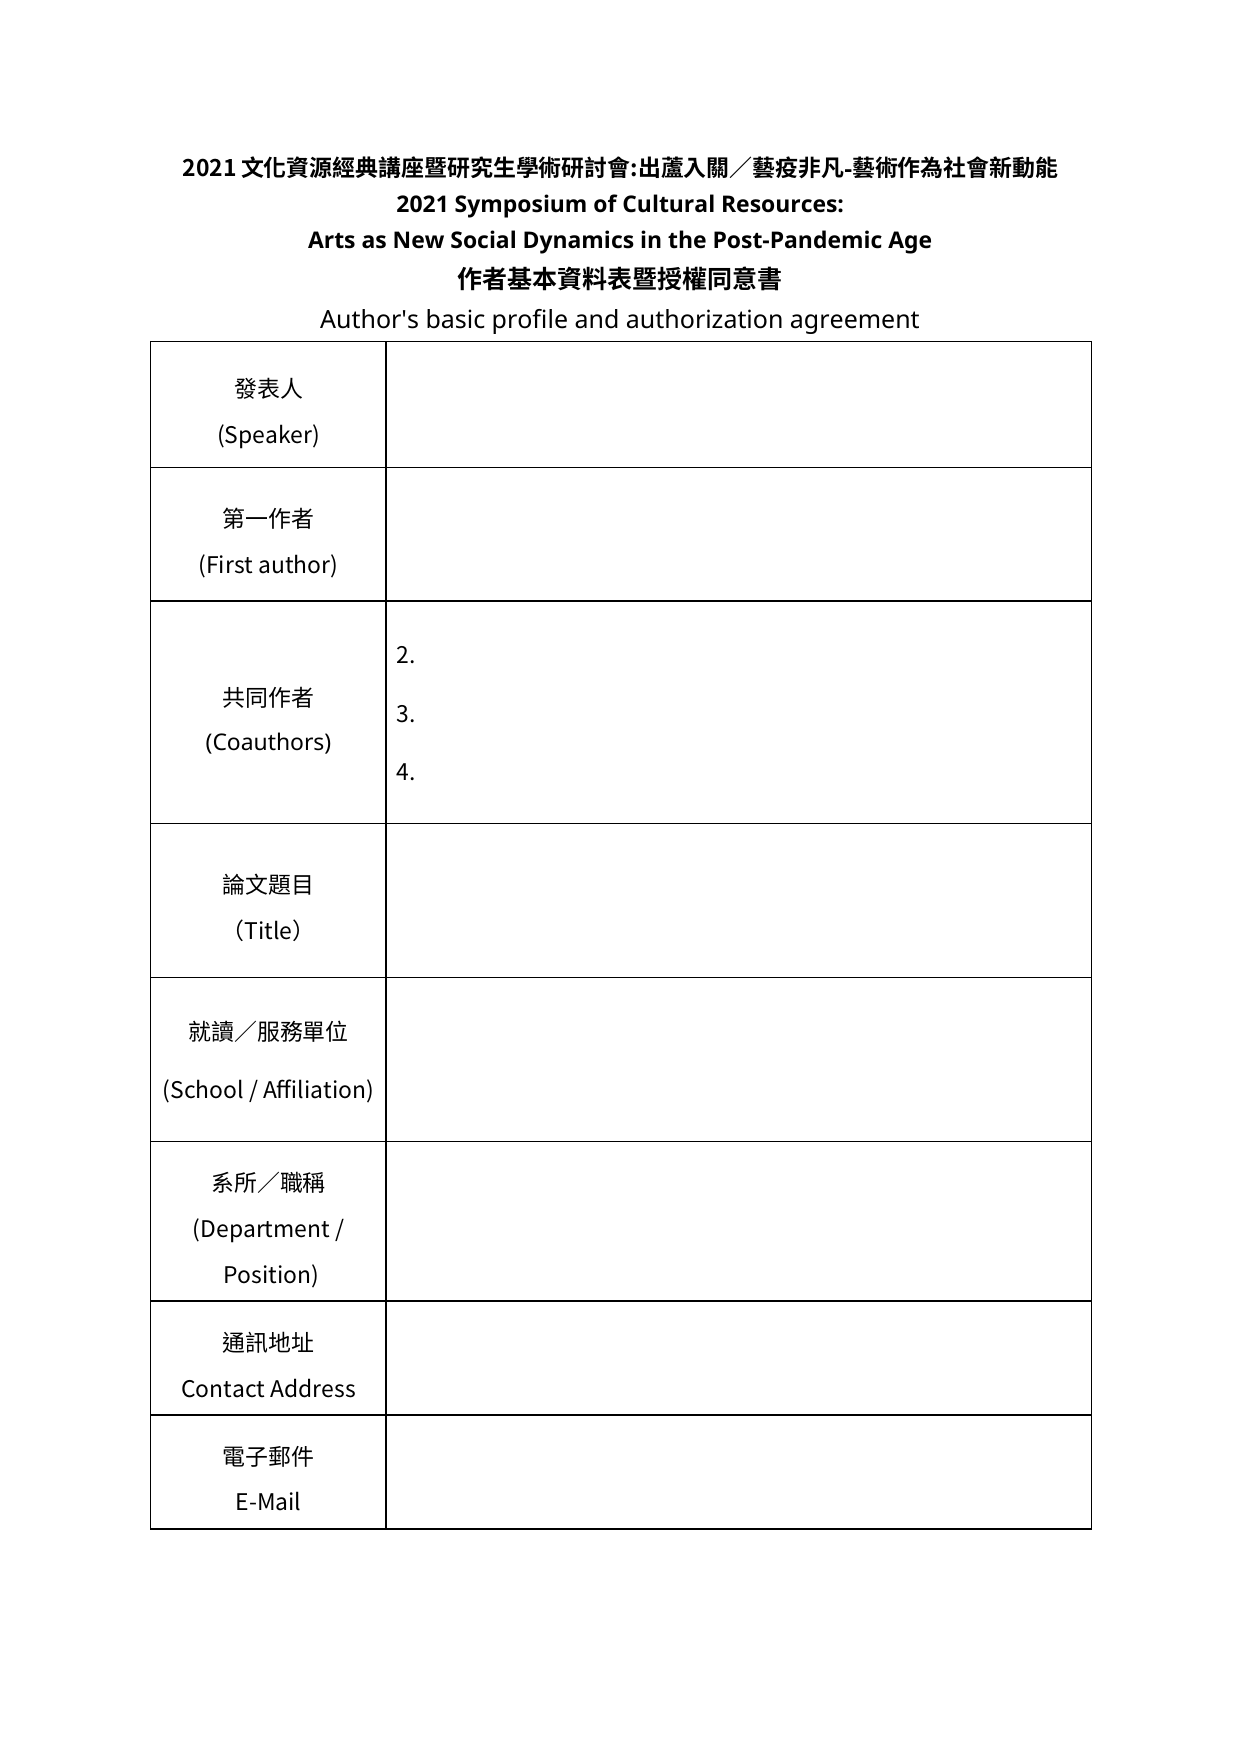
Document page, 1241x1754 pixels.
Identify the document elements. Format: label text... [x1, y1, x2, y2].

table_cell 電子郵件 E-Mail [151, 1416, 385, 1528]
table_cell 論文題目 （Title） [151, 824, 385, 977]
table_header 發表人 (Speaker) [151, 342, 385, 467]
table_cell [387, 1142, 1091, 1300]
table_cell 第一作者 (First author) [151, 468, 385, 600]
table_cell 2. 3. 4. [387, 602, 1091, 822]
text Author's basic profile and authorization agreement [150, 302, 1090, 336]
text 2021文化資源經典講座暨研究生學術研討會:出蘆入關／藝疫非凡-藝術作為社會新動能 [150, 150, 1090, 183]
table_cell [387, 1302, 1091, 1414]
text Arts as New Social Dynamics in the Post-Pandemic Age [150, 224, 1090, 255]
table_cell 共同作者 (Coauthors) [151, 602, 385, 822]
table_cell 就讀／服務單位 (School / Affiliation) [151, 978, 385, 1141]
text 2021 Symposium of Cultural Resources: [150, 188, 1090, 219]
table_cell [387, 1416, 1091, 1528]
table_header [387, 342, 1091, 467]
table_cell 系所／職稱 (Department / Position) [151, 1142, 385, 1300]
table_cell 通訊地址 Contact Address [151, 1302, 385, 1414]
text 作者基本資料表暨授權同意書 [150, 260, 1090, 296]
table_cell [387, 978, 1091, 1141]
table_cell [387, 824, 1091, 977]
table_cell [387, 468, 1091, 600]
